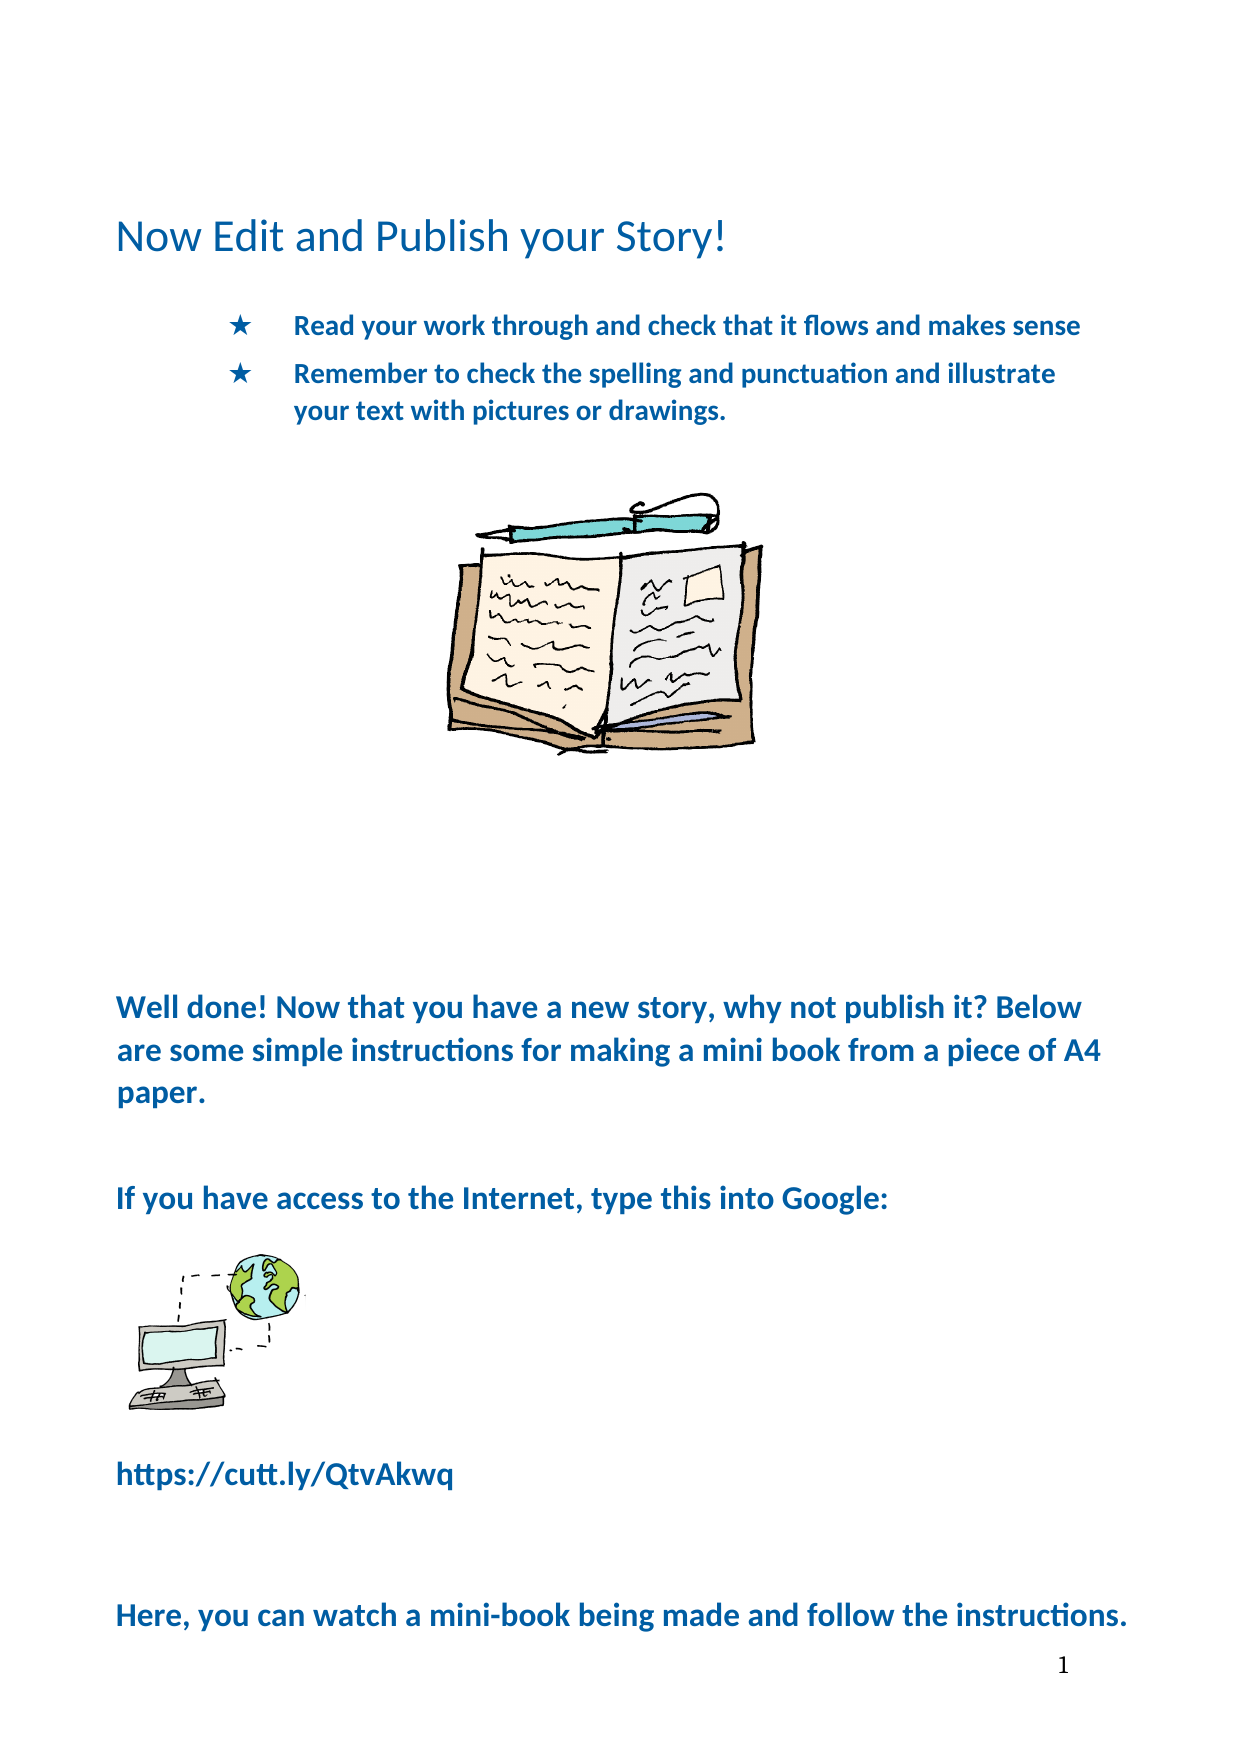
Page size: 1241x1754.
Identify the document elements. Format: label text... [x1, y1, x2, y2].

text Here, you can watch a mini-book being made and follow the instructions. [116, 1594, 1134, 1634]
picture [427, 471, 780, 773]
picture [115, 1238, 306, 1417]
text https://cutt.ly/QtvAkwq [116, 1453, 1134, 1494]
list Read your work through and check that it flows and makes sense [227, 307, 1132, 343]
text Now Edit and Publish your Story! [115, 207, 1134, 263]
text Well done! Now that you have a new story, why not publish it? Below are some simple instructions for making a mini book from a piece of A4 paper. [116, 986, 1134, 1112]
list Remember to check the spelling and punctuation and illustrate your text with pictures or drawings. [227, 355, 1132, 428]
text If you have access to the Internet, type this into Google: [116, 1177, 1134, 1218]
